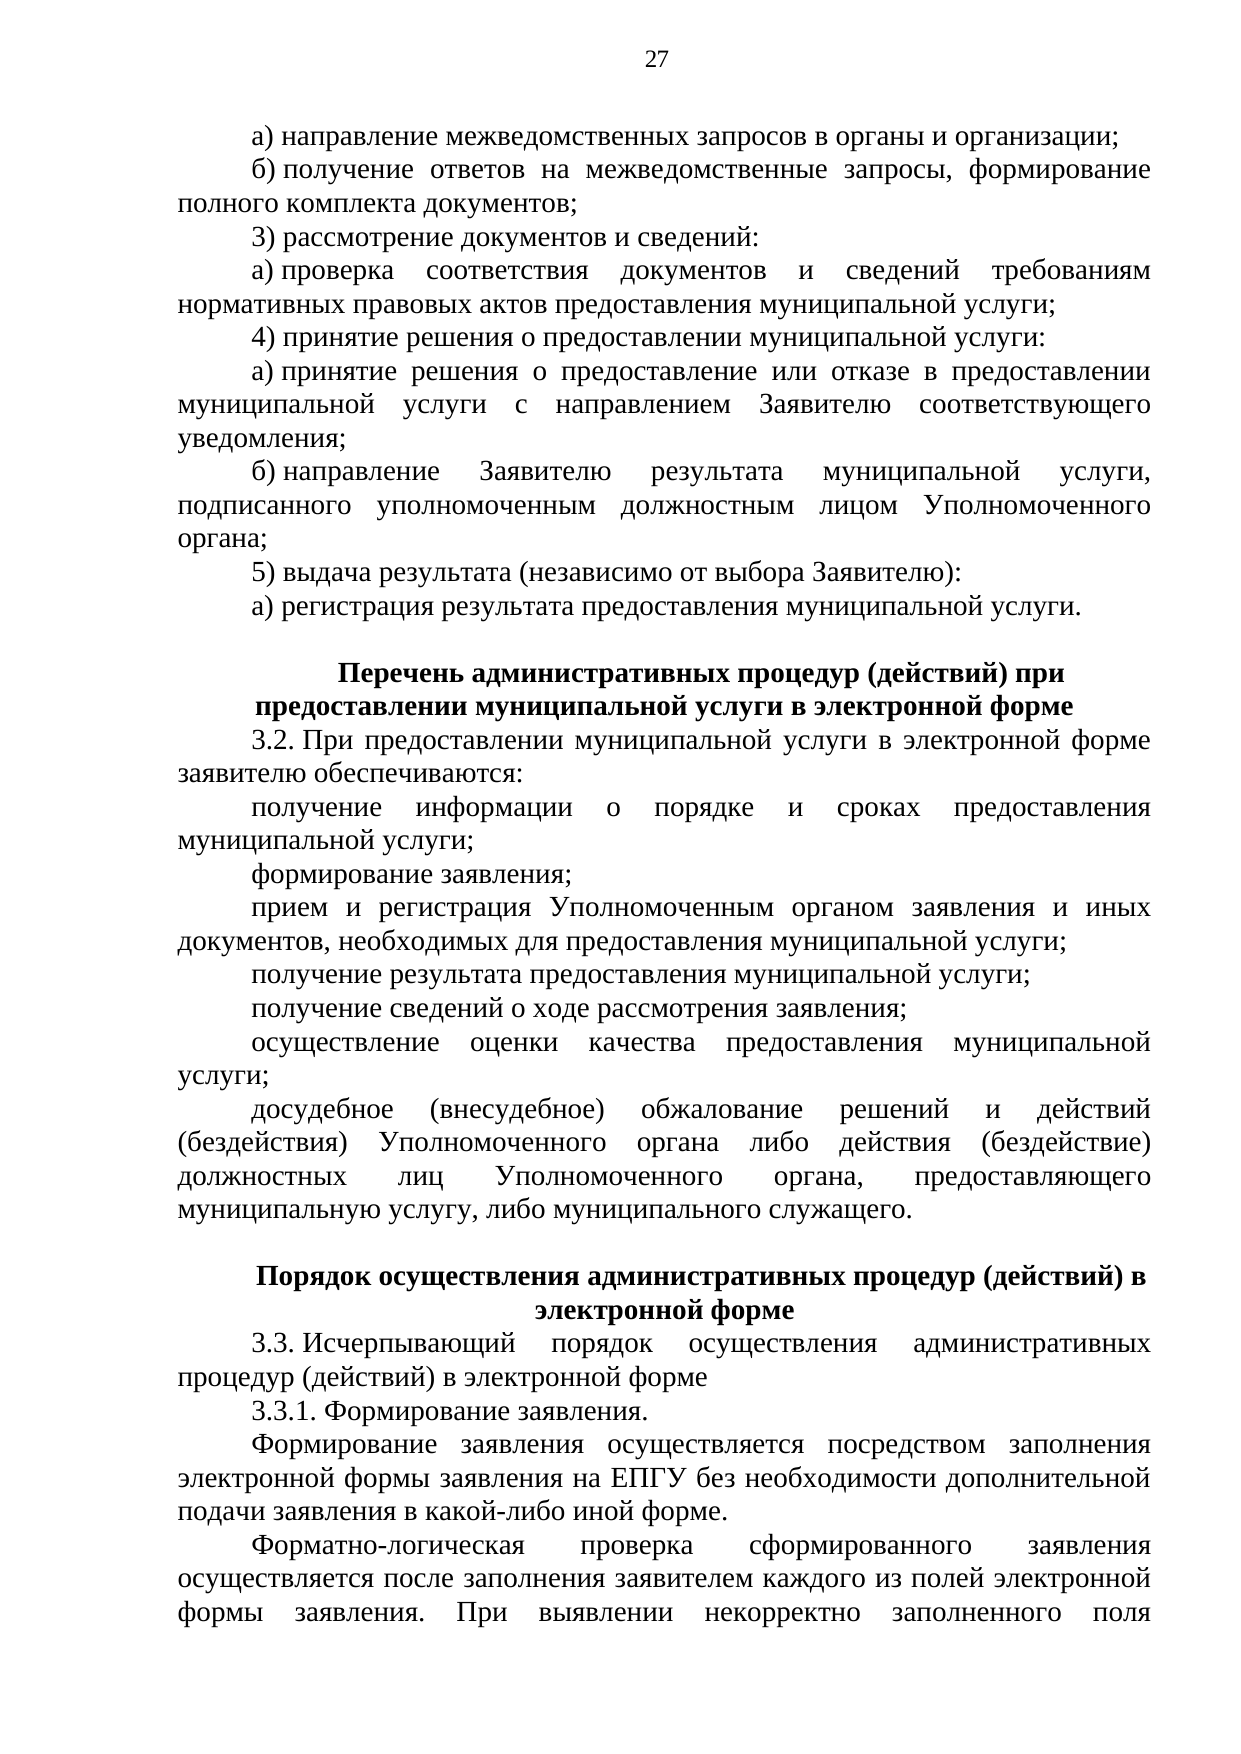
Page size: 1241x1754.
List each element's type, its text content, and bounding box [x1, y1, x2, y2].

text получение сведений о ходе рассмотрения заявления; [177, 990, 1152, 1024]
text 3.2. При предоставлении муниципальной услуги в электронной форме заявителю обеспечиваются: [177, 722, 1152, 789]
text 3) рассмотрение документов и сведений: [177, 219, 1152, 252]
text 3.3.1. Формирование заявления. [177, 1393, 1152, 1426]
text прием и регистрация Уполномоченным органом заявления и иных документов, необходимых для предоставления муниципальной услуги; [177, 889, 1152, 957]
text а) принятие решения о предоставление или отказе в предоставлении муниципальной услуги с направлением Заявителю соответствующего уведомления; [177, 353, 1152, 453]
text осуществление оценки качества предоставления муниципальной услуги; [177, 1024, 1152, 1091]
text Формирование заявления осуществляется посредством заполнения электронной формы заявления на ЕПГУ без необходимости дополнительной подачи заявления в какой-либо иной форме. [177, 1426, 1152, 1527]
text 3.3. Исчерпывающий порядок осуществления административных процедур (действий) в электронной форме [177, 1326, 1152, 1393]
text а) направление межведомственных запросов в органы и организации; [177, 118, 1152, 152]
text а) регистрация результата предоставления муниципальной услуги. [177, 588, 1152, 621]
text Перечень административных процедур (действий) при предоставлении муниципальной услуги в электронной форме [177, 655, 1152, 722]
text а) проверка соответствия документов и сведений требованиям нормативных правовых актов предоставления муниципальной услуги; [177, 252, 1152, 319]
text б) направление Заявителю результата муниципальной услуги, подписанного уполномоченным должностным лицом Уполномоченного органа; [177, 453, 1152, 554]
text б) получение ответов на межведомственные запросы, формирование полного комплекта документов; [177, 152, 1152, 219]
text 5) выдача результата (независимо от выбора Заявителю): [177, 554, 1152, 588]
text 4) принятие решения о предоставлении муниципальной услуги: [177, 319, 1152, 353]
text получение результата предоставления муниципальной услуги; [177, 957, 1152, 990]
text формирование заявления; [177, 856, 1152, 889]
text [177, 1527, 1152, 1627]
text Порядок осуществления административных процедур (действий) в электронной форме [177, 1258, 1152, 1326]
text получение информации о порядке и сроках предоставления муниципальной услуги; [177, 789, 1152, 856]
text досудебное (внесудебное) обжалование решений и действий (бездействия) Уполномоченного органа либо действия (бездействие) должностных лиц Уполномоченного органа, предоставляющего муниципальную услугу, либо муниципального служащего. [177, 1091, 1152, 1225]
